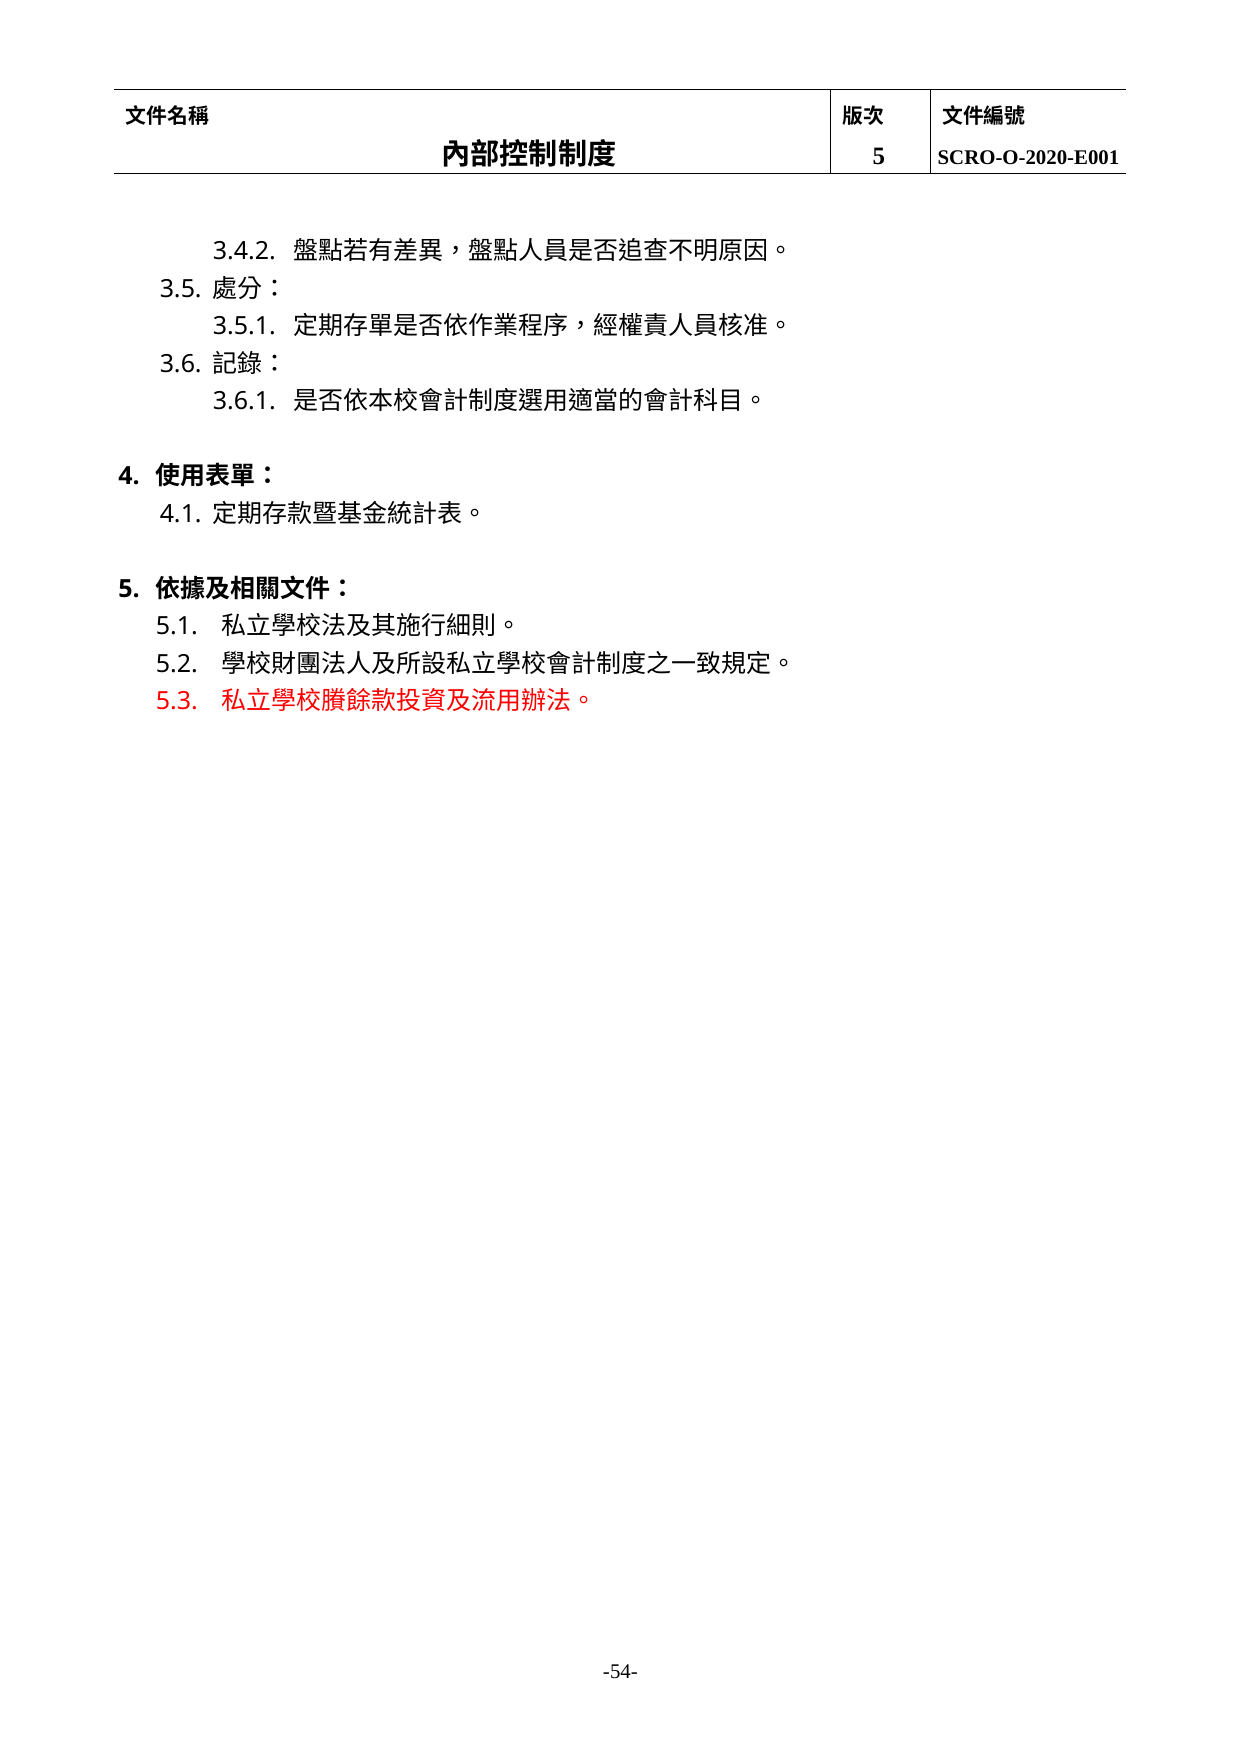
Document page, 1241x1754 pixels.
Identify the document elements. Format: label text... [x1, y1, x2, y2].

list 定期存單是否依作業程序，經權責人員核准。 [213, 305, 1119, 342]
list 盤點若有差異，盤點人員是否追查不明原因。 [213, 230, 1119, 267]
list 學校財團法人及所設私立學校會計制度之一致規定。 [156, 642, 1122, 680]
list 定期存款暨基金統計表。 [159, 492, 1119, 530]
list 依據及相關文件： [118, 567, 1122, 605]
list 是否依本校會計制度選用適當的會計科目。 [213, 380, 1119, 417]
list 使用表單： [118, 455, 1122, 492]
list 記錄： [159, 342, 1119, 380]
list 私立學校賸餘款投資及流用辦法。 [156, 680, 1122, 717]
list 私立學校法及其施行細則。 [156, 605, 1122, 642]
list 處分： [159, 267, 1119, 305]
